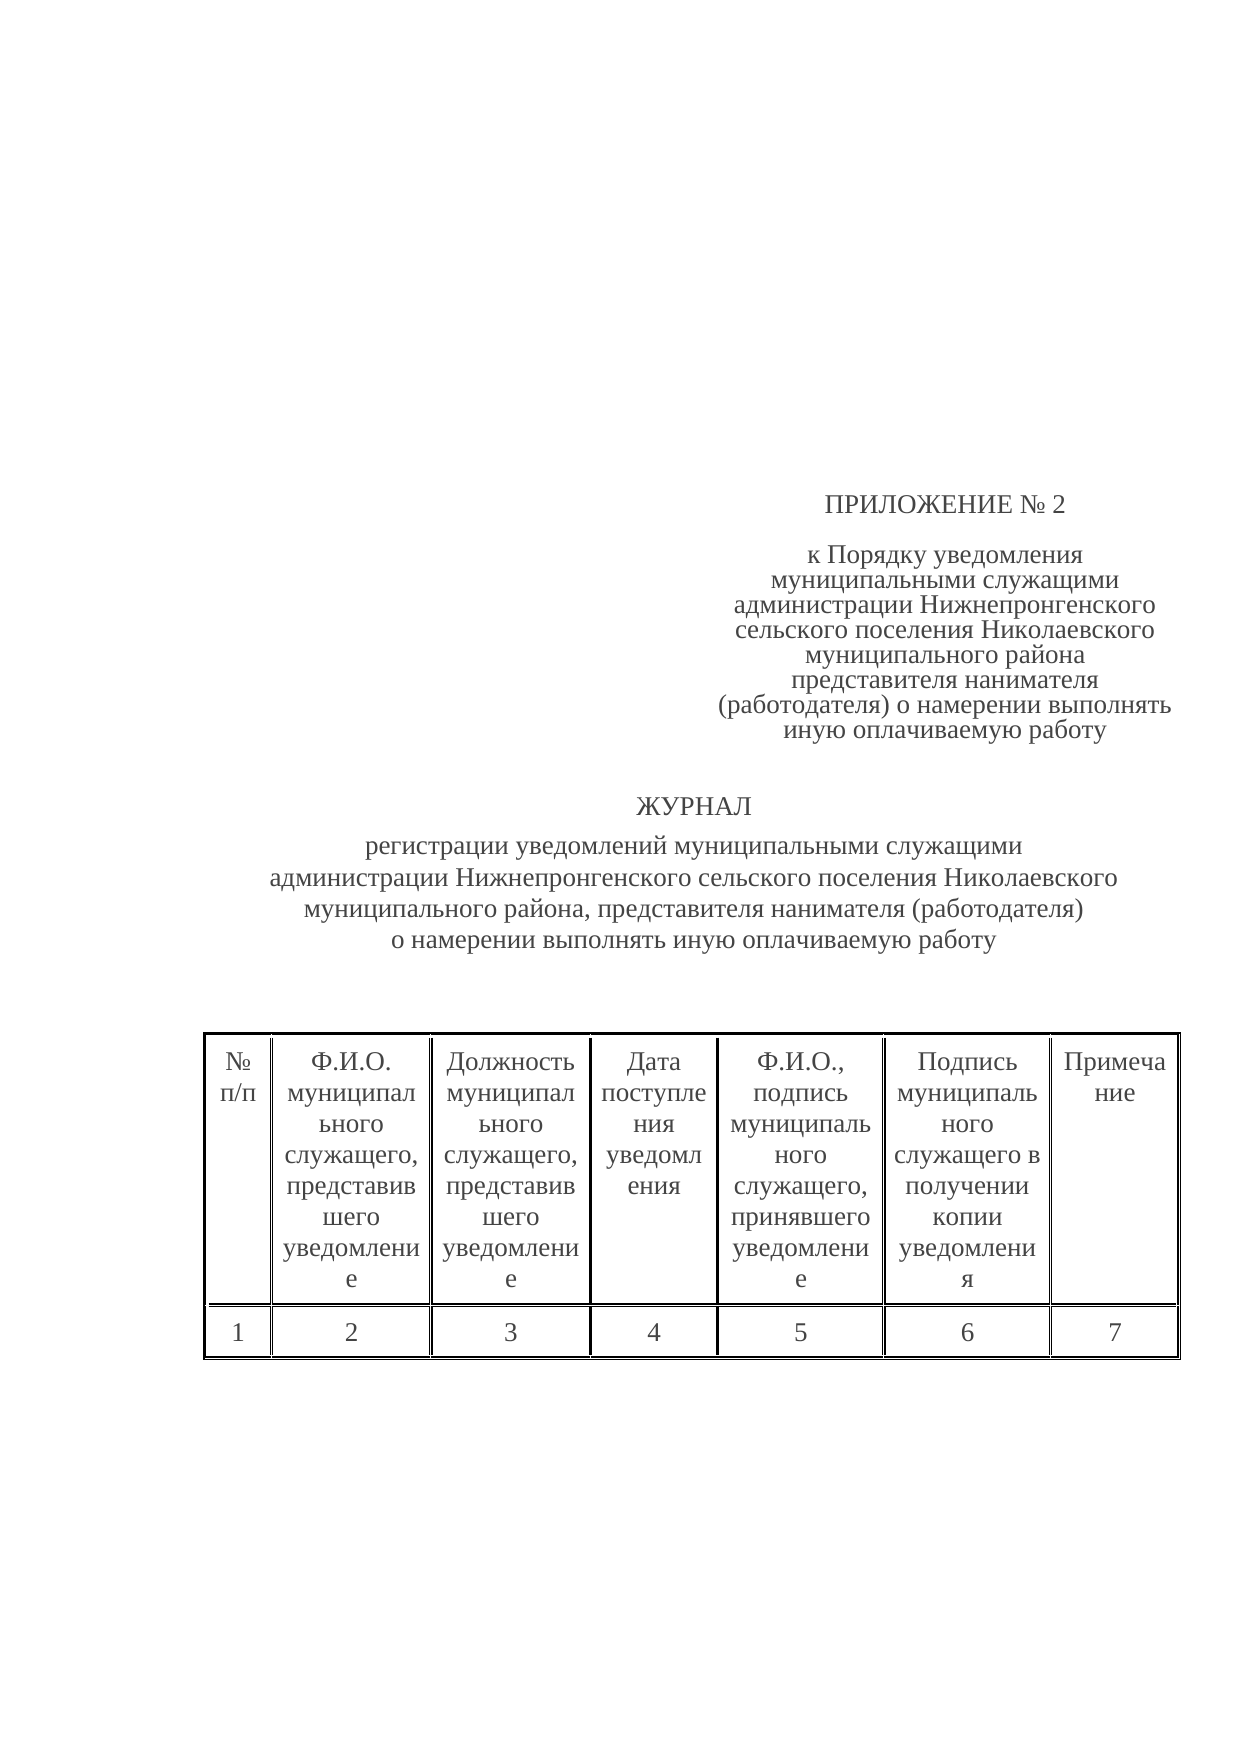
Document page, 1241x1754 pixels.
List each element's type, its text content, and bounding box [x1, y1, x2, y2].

table_cell 5 [717, 1303, 884, 1356]
table_cell 1 [206, 1303, 272, 1356]
text представителя нанимателя (работодателя) о намерении выполнять иную оплачиваемую работу [709, 669, 1181, 744]
text к Порядку уведомления муниципальными служащими администрации Нижнепронгенского сельского поселения Николаевского муниципального района [709, 544, 1181, 669]
text о намерении выполнять иную оплачиваемую работу [207, 923, 1181, 954]
table_header Должность муниципального служащего, представившего уведомление [431, 1035, 590, 1303]
table_cell 7 [1051, 1303, 1178, 1356]
text администрации Нижнепронгенского сельского поселения Николаевского [207, 861, 1181, 892]
text ПРИЛОЖЕНИЕ № 2 [709, 494, 1181, 519]
table_header № п/п [206, 1035, 272, 1303]
table_cell 4 [590, 1307, 717, 1356]
table_header Дата поступления уведомления [590, 1035, 717, 1303]
table_cell 2 [272, 1303, 431, 1356]
table_header Примечание [1051, 1035, 1177, 1303]
text регистрации уведомлений муниципальными служащими [207, 829, 1181, 861]
table_cell 3 [431, 1307, 590, 1356]
table_header Подпись муниципального служащего в получении копии уведомления [884, 1035, 1051, 1303]
text муниципального района, представителя нанимателя (работодателя) [207, 892, 1181, 923]
table_header Ф.И.О. муниципального служащего, представившего уведомление [272, 1034, 431, 1303]
table_cell 6 [884, 1307, 1051, 1356]
text ЖУРНАЛ [207, 791, 1181, 822]
table_header Ф.И.О., подпись муниципального служащего, принявшего уведомление [717, 1034, 884, 1303]
